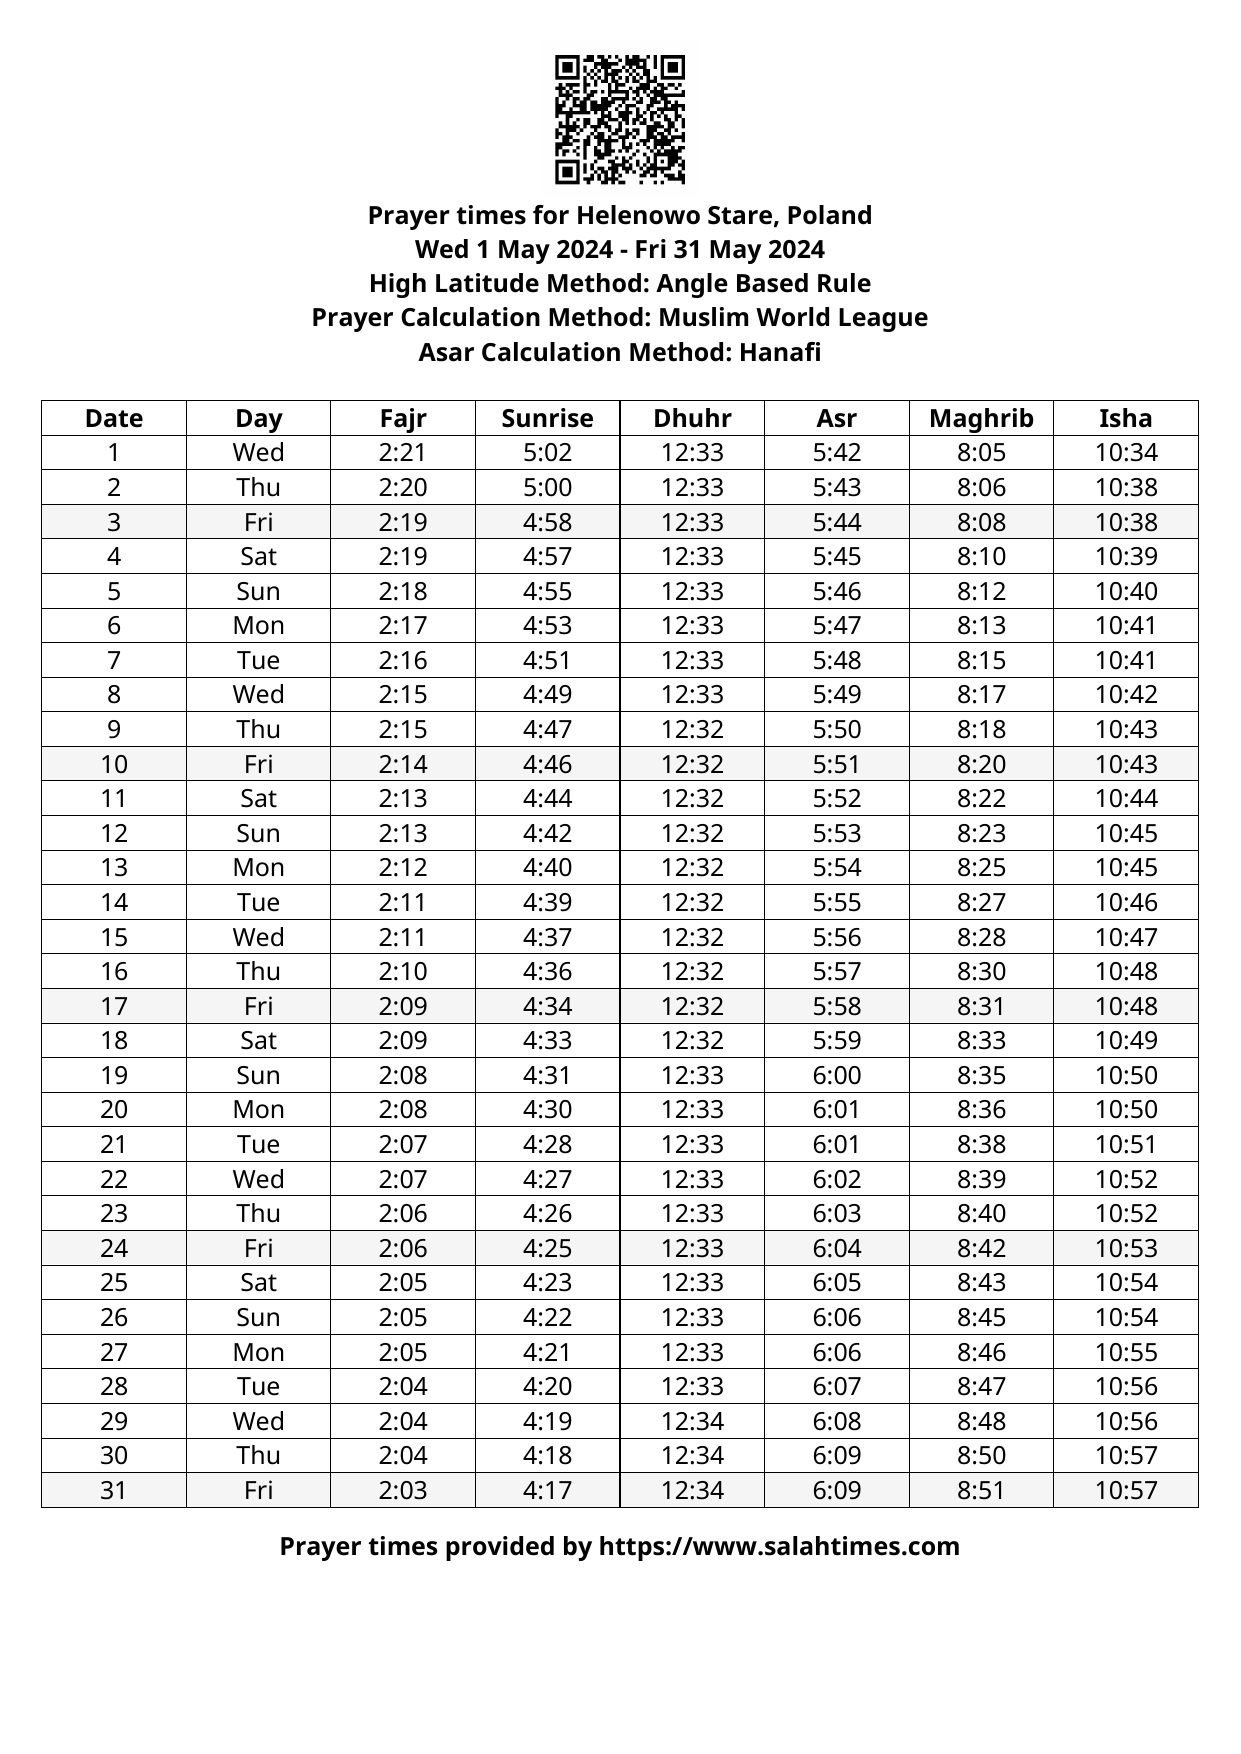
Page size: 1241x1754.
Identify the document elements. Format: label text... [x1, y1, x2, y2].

table_cell 10:46 [1054, 885, 1198, 919]
table_cell 6:01 [765, 1127, 909, 1161]
table_cell Sat [187, 1024, 330, 1057]
table_cell 2 [42, 470, 186, 504]
table_cell 2:07 [331, 1127, 475, 1161]
table_cell 2:06 [331, 1196, 475, 1230]
table_cell Tue [187, 643, 330, 677]
table_cell 10:54 [1054, 1266, 1198, 1299]
table_cell 8:31 [910, 989, 1053, 1022]
table_cell 8:30 [910, 954, 1053, 988]
table_cell Thu [187, 470, 330, 504]
table_cell 12:33 [621, 539, 764, 573]
table_cell 12:33 [621, 1300, 764, 1334]
table_cell 8:50 [910, 1439, 1053, 1472]
table_cell 4:30 [476, 1093, 619, 1126]
table_cell 4:31 [476, 1058, 619, 1092]
table_cell 29 [42, 1404, 186, 1437]
table_header Dhuhr [621, 401, 764, 434]
table_cell 6:09 [765, 1473, 909, 1507]
table_cell 2:09 [331, 1024, 475, 1057]
table_cell 5:57 [765, 954, 909, 988]
table_cell 8:36 [910, 1093, 1053, 1126]
table_header Maghrib [910, 401, 1053, 434]
table_cell 2:03 [331, 1473, 475, 1507]
table_cell 10:51 [1054, 1127, 1198, 1161]
table_cell Mon [187, 1093, 330, 1126]
table_cell 8:39 [910, 1162, 1053, 1195]
table_cell 4:55 [476, 574, 619, 607]
table_cell Mon [187, 609, 330, 642]
table_cell 12:33 [621, 574, 764, 607]
table_cell 4:17 [476, 1473, 619, 1507]
table_cell 12:34 [621, 1404, 764, 1437]
table_cell 22 [42, 1162, 186, 1195]
table_cell 4:47 [476, 712, 619, 746]
table_cell 21 [42, 1127, 186, 1161]
table_cell Mon [187, 851, 330, 884]
table_cell 4:39 [476, 885, 619, 919]
table_cell 8:15 [910, 643, 1053, 677]
table_cell 6:09 [765, 1439, 909, 1472]
table_cell Fri [187, 1473, 330, 1507]
table_cell Thu [187, 954, 330, 988]
table_cell 5:42 [765, 436, 909, 469]
table_cell 2:10 [331, 954, 475, 988]
table_cell Thu [187, 712, 330, 746]
table_cell 12 [42, 816, 186, 849]
table_cell 6:06 [765, 1335, 909, 1368]
table_cell 4:34 [476, 989, 619, 1022]
table_cell 4:49 [476, 678, 619, 711]
table_cell 2:11 [331, 920, 475, 953]
table_cell 8:20 [910, 747, 1053, 780]
table_cell 10:57 [1054, 1439, 1198, 1472]
table_cell 10:41 [1054, 609, 1198, 642]
table_cell 4 [42, 539, 186, 573]
table_cell 10:42 [1054, 678, 1198, 711]
table_cell 14 [42, 885, 186, 919]
table_cell Tue [187, 1369, 330, 1403]
table_cell 10:56 [1054, 1404, 1198, 1437]
table_cell 2:11 [331, 885, 475, 919]
table_cell 12:33 [621, 1058, 764, 1092]
table_cell 2:05 [331, 1300, 475, 1334]
table_cell 4:53 [476, 609, 619, 642]
table_cell 4:25 [476, 1231, 619, 1264]
table_cell 8:46 [910, 1335, 1053, 1368]
table_cell 5:00 [476, 470, 619, 504]
table_cell 10:50 [1054, 1058, 1198, 1092]
table_cell 31 [42, 1473, 186, 1507]
table_cell 4:21 [476, 1335, 619, 1368]
table_cell 12:33 [621, 505, 764, 538]
table_cell 8:08 [910, 505, 1053, 538]
table_cell 8:28 [910, 920, 1053, 953]
table_cell 10:48 [1054, 954, 1198, 988]
table_cell 13 [42, 851, 186, 884]
table_cell 4:42 [476, 816, 619, 849]
table_cell 12:33 [621, 1266, 764, 1299]
table_cell 6:00 [765, 1058, 909, 1092]
table_cell 5:50 [765, 712, 909, 746]
table_cell 5:51 [765, 747, 909, 780]
table_cell 12:33 [621, 609, 764, 642]
table_cell 10:45 [1054, 851, 1198, 884]
table_cell Fri [187, 505, 330, 538]
table_cell 5:49 [765, 678, 909, 711]
table_cell Thu [187, 1196, 330, 1230]
table_cell 10:52 [1054, 1162, 1198, 1195]
table_header Isha [1054, 401, 1198, 434]
table_cell 12:32 [621, 712, 764, 746]
table_cell 2:17 [331, 609, 475, 642]
table_cell 2:15 [331, 678, 475, 711]
table_cell 12:33 [621, 1369, 764, 1403]
table_cell Sat [187, 1266, 330, 1299]
table_cell 8:48 [910, 1404, 1053, 1437]
table_cell 10:49 [1054, 1024, 1198, 1057]
table_cell Wed [187, 1404, 330, 1437]
table_cell 6:04 [765, 1231, 909, 1264]
table_cell Sat [187, 781, 330, 815]
table_cell 8:27 [910, 885, 1053, 919]
table_cell 12:33 [621, 1127, 764, 1161]
table_cell 12:33 [621, 1093, 764, 1126]
table_cell Sun [187, 1058, 330, 1092]
table_cell 8:13 [910, 609, 1053, 642]
table_cell 2:05 [331, 1266, 475, 1299]
table_cell 20 [42, 1093, 186, 1126]
table_cell 8:23 [910, 816, 1053, 849]
table_cell 10:44 [1054, 781, 1198, 815]
table_cell 16 [42, 954, 186, 988]
table_cell 17 [42, 989, 186, 1022]
table_cell 5:54 [765, 851, 909, 884]
table_header Sunrise [476, 401, 619, 434]
table_cell 10:43 [1054, 712, 1198, 746]
table_cell 8:22 [910, 781, 1053, 815]
table_cell 4:18 [476, 1439, 619, 1472]
table_cell 5:43 [765, 470, 909, 504]
table_cell Sun [187, 816, 330, 849]
table_cell 10:53 [1054, 1231, 1198, 1264]
table_cell 11 [42, 781, 186, 815]
table_cell 5:53 [765, 816, 909, 849]
table_header Date [42, 401, 186, 434]
table_cell 10:52 [1054, 1196, 1198, 1230]
table_cell 12:32 [621, 747, 764, 780]
text Wed 1 May 2024 - Fri 31 May 2024 [42, 232, 1198, 266]
table_cell 1 [42, 436, 186, 469]
table_cell 2:15 [331, 712, 475, 746]
table_cell 8 [42, 678, 186, 711]
table_cell 9 [42, 712, 186, 746]
table_cell 5:56 [765, 920, 909, 953]
table_cell 10:54 [1054, 1300, 1198, 1334]
table_cell 10:40 [1054, 574, 1198, 607]
table_cell 10:38 [1054, 505, 1198, 538]
table_cell 12:32 [621, 920, 764, 953]
table_cell Thu [187, 1439, 330, 1472]
table_cell 26 [42, 1300, 186, 1334]
table_cell 10:38 [1054, 470, 1198, 504]
table_cell 12:33 [621, 678, 764, 711]
table_cell 8:18 [910, 712, 1053, 746]
table_cell 8:33 [910, 1024, 1053, 1057]
table_cell 25 [42, 1266, 186, 1299]
table_cell 8:43 [910, 1266, 1053, 1299]
text Prayer times for Helenowo Stare, Poland [42, 198, 1198, 232]
table_cell Wed [187, 1162, 330, 1195]
table_cell 4:46 [476, 747, 619, 780]
table_cell 12:32 [621, 781, 764, 815]
table_cell 2:18 [331, 574, 475, 607]
table_cell 7 [42, 643, 186, 677]
table_cell 8:51 [910, 1473, 1053, 1507]
table_cell 4:37 [476, 920, 619, 953]
table_cell 8:17 [910, 678, 1053, 711]
table_cell 12:33 [621, 1335, 764, 1368]
table_cell 5:45 [765, 539, 909, 573]
text High Latitude Method: Angle Based Rule [42, 266, 1198, 300]
table_cell 2:19 [331, 505, 475, 538]
table_cell Wed [187, 436, 330, 469]
table_cell 12:33 [621, 1162, 764, 1195]
table_cell Tue [187, 885, 330, 919]
table_cell 6:02 [765, 1162, 909, 1195]
table_cell 12:33 [621, 1196, 764, 1230]
table_cell Sun [187, 1300, 330, 1334]
table_cell 2:09 [331, 989, 475, 1022]
table_cell 4:33 [476, 1024, 619, 1057]
table_cell 5:02 [476, 436, 619, 469]
table_cell 4:27 [476, 1162, 619, 1195]
table_cell 10:56 [1054, 1369, 1198, 1403]
table_cell 8:42 [910, 1231, 1053, 1264]
table_cell 8:47 [910, 1369, 1053, 1403]
table_cell 10:55 [1054, 1335, 1198, 1368]
table_cell 5:52 [765, 781, 909, 815]
table_cell 2:14 [331, 747, 475, 780]
table_header Day [187, 401, 330, 434]
table_cell 6:08 [765, 1404, 909, 1437]
table_cell 10:45 [1054, 816, 1198, 849]
table_cell 4:58 [476, 505, 619, 538]
table_cell 12:32 [621, 816, 764, 849]
table_cell 2:21 [331, 436, 475, 469]
table_cell 4:23 [476, 1266, 619, 1299]
table_cell 2:08 [331, 1058, 475, 1092]
table_cell 8:40 [910, 1196, 1053, 1230]
table_cell 10:34 [1054, 436, 1198, 469]
table_cell 12:33 [621, 436, 764, 469]
table_cell 4:20 [476, 1369, 619, 1403]
table_cell Mon [187, 1335, 330, 1368]
table_cell Wed [187, 678, 330, 711]
table_cell 2:07 [331, 1162, 475, 1195]
table_cell 6:01 [765, 1093, 909, 1126]
table_cell 4:57 [476, 539, 619, 573]
table_cell 10:39 [1054, 539, 1198, 573]
table_cell 8:45 [910, 1300, 1053, 1334]
text Asar Calculation Method: Hanafi [42, 334, 1198, 368]
table_cell 12:32 [621, 851, 764, 884]
table_cell 8:38 [910, 1127, 1053, 1161]
table_cell Fri [187, 747, 330, 780]
table_cell 6 [42, 609, 186, 642]
table_cell 15 [42, 920, 186, 953]
table_cell 5 [42, 574, 186, 607]
table_cell 2:04 [331, 1369, 475, 1403]
table_cell 3 [42, 505, 186, 538]
table_cell 12:34 [621, 1473, 764, 1507]
table_cell 2:20 [331, 470, 475, 504]
table_cell 2:05 [331, 1335, 475, 1368]
table_cell 12:33 [621, 470, 764, 504]
table_cell 12:34 [621, 1439, 764, 1472]
table_cell 4:22 [476, 1300, 619, 1334]
text Prayer times provided by https://www.salahtimes.com [42, 1528, 1198, 1563]
table_cell 6:07 [765, 1369, 909, 1403]
table_cell 5:58 [765, 989, 909, 1022]
table_cell 2:12 [331, 851, 475, 884]
table_cell 2:13 [331, 781, 475, 815]
table_cell 12:32 [621, 1024, 764, 1057]
table_cell 10:57 [1054, 1473, 1198, 1507]
table_cell Wed [187, 920, 330, 953]
table_cell 2:16 [331, 643, 475, 677]
table_cell 8:12 [910, 574, 1053, 607]
table_cell 10:47 [1054, 920, 1198, 953]
table_cell 6:05 [765, 1266, 909, 1299]
table_cell Sat [187, 539, 330, 573]
table_cell 2:04 [331, 1404, 475, 1437]
table_cell 5:46 [765, 574, 909, 607]
table_cell 4:36 [476, 954, 619, 988]
table_cell Fri [187, 1231, 330, 1264]
table_cell 8:06 [910, 470, 1053, 504]
table_cell 10:41 [1054, 643, 1198, 677]
table_cell 4:26 [476, 1196, 619, 1230]
table_cell 10:43 [1054, 747, 1198, 780]
table_cell 8:25 [910, 851, 1053, 884]
table_cell 24 [42, 1231, 186, 1264]
table_cell 4:44 [476, 781, 619, 815]
table_cell 5:47 [765, 609, 909, 642]
table_cell 5:59 [765, 1024, 909, 1057]
table_cell Sun [187, 574, 330, 607]
table_cell Fri [187, 989, 330, 1022]
table_cell 2:06 [331, 1231, 475, 1264]
table_header Asr [765, 401, 909, 434]
table_cell 2:08 [331, 1093, 475, 1126]
table_cell 6:06 [765, 1300, 909, 1334]
table_cell 2:19 [331, 539, 475, 573]
table_cell 8:35 [910, 1058, 1053, 1092]
table_cell 12:32 [621, 885, 764, 919]
table_cell 18 [42, 1024, 186, 1057]
table_cell 27 [42, 1335, 186, 1368]
table_cell 5:48 [765, 643, 909, 677]
table_cell 4:19 [476, 1404, 619, 1437]
table_cell 4:40 [476, 851, 619, 884]
table_cell 2:13 [331, 816, 475, 849]
table_cell 4:51 [476, 643, 619, 677]
table_cell 12:32 [621, 954, 764, 988]
table_cell 10:48 [1054, 989, 1198, 1022]
table_cell 6:03 [765, 1196, 909, 1230]
table_cell 12:32 [621, 989, 764, 1022]
table_header Fajr [331, 401, 475, 434]
table_cell 2:04 [331, 1439, 475, 1472]
table_cell 30 [42, 1439, 186, 1472]
table_cell 8:05 [910, 436, 1053, 469]
table_cell 23 [42, 1196, 186, 1230]
table_cell 28 [42, 1369, 186, 1403]
table_cell 19 [42, 1058, 186, 1092]
text Prayer Calculation Method: Muslim World League [42, 300, 1198, 334]
table_cell 10:50 [1054, 1093, 1198, 1126]
table_cell Tue [187, 1127, 330, 1161]
table_cell 4:28 [476, 1127, 619, 1161]
table_cell 8:10 [910, 539, 1053, 573]
table_cell 12:33 [621, 643, 764, 677]
table_cell 5:44 [765, 505, 909, 538]
picture [542, 41, 699, 198]
table_cell 12:33 [621, 1231, 764, 1264]
table_cell 10 [42, 747, 186, 780]
table_cell 5:55 [765, 885, 909, 919]
